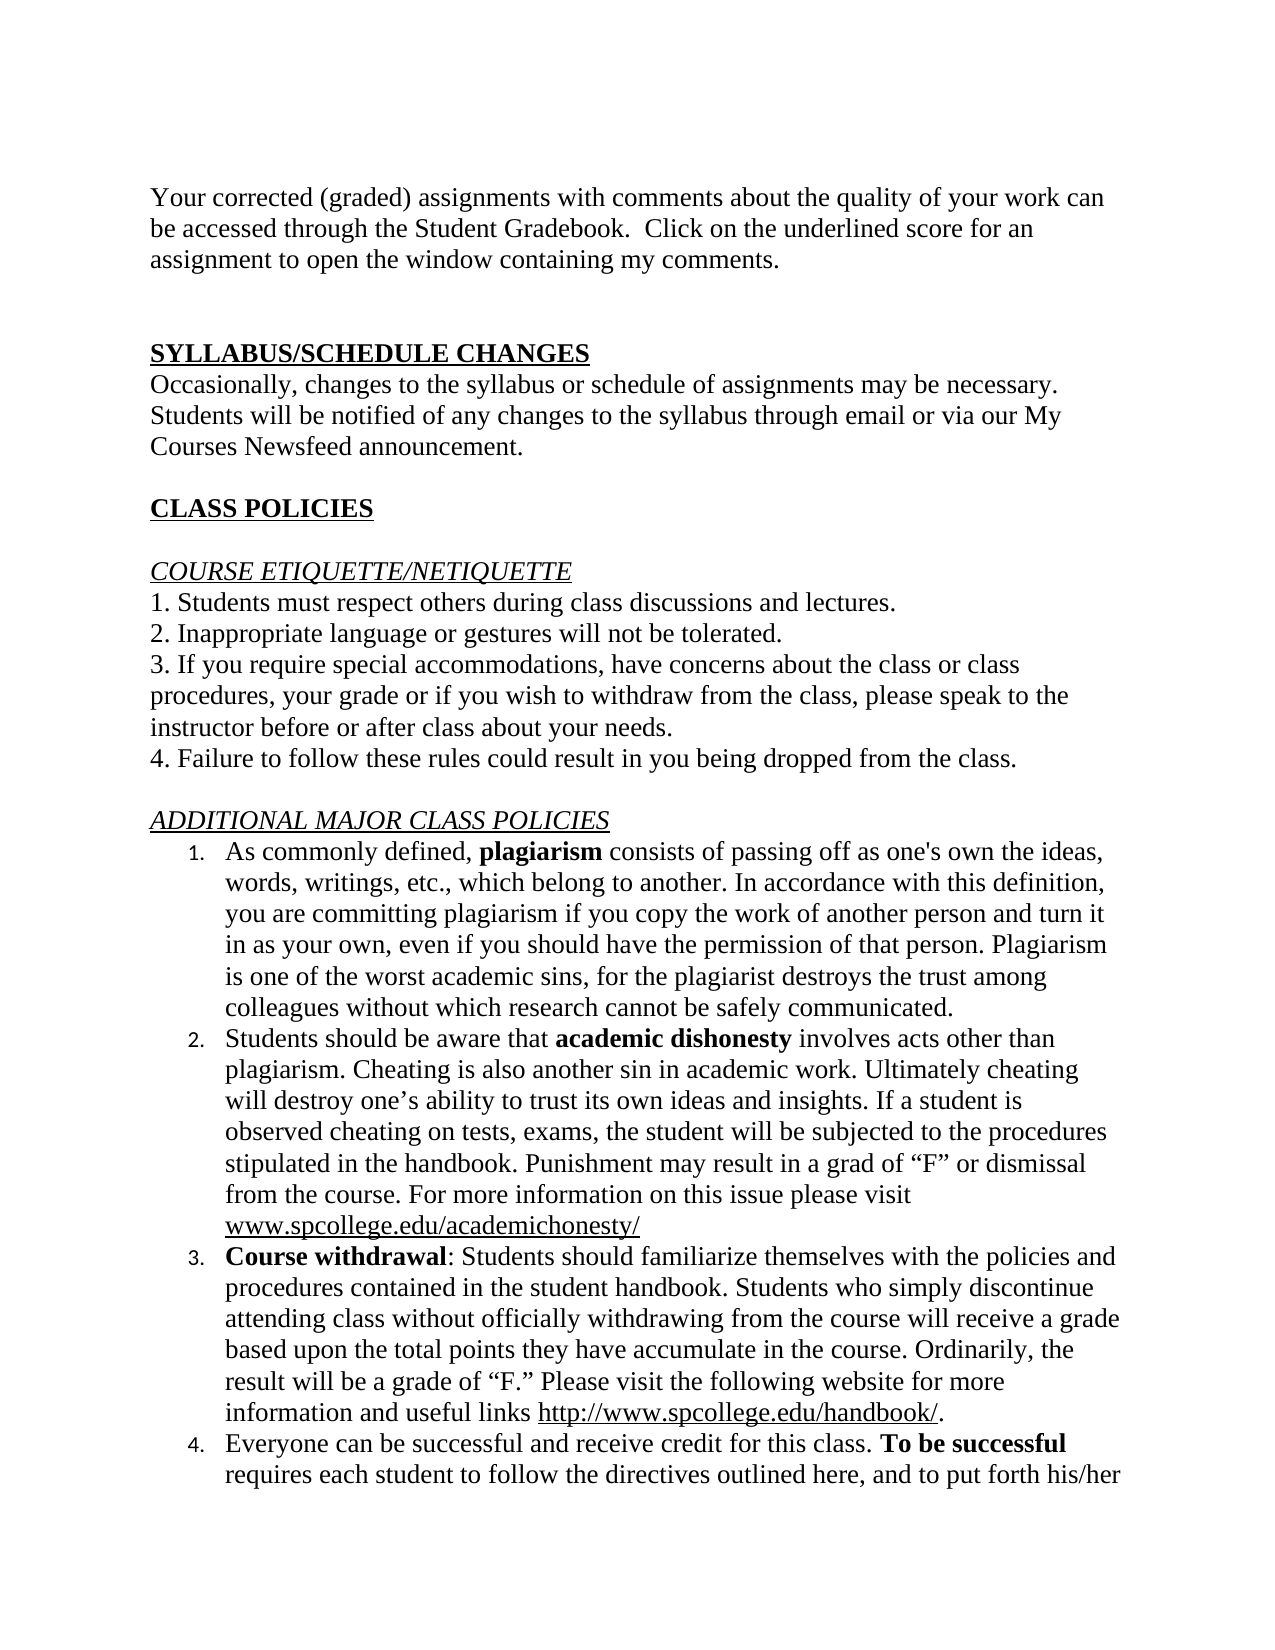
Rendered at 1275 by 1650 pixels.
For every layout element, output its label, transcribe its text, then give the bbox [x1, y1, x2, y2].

text ADDITIONAL MAJOR CLASS POLICIES [150, 804, 1125, 835]
list Course withdrawal: Students should familiarize themselves with the policies and procedures contained in the student handbook. Students who simply discontinue attending class without officially withdrawing from the course will receive a grade based upon the total points they have accumulate in the course. Ordinarily, the result will be a grade of “F.” Please visit the following website for more information and useful links http://www.spcollege.edu/handbook/. [187, 1240, 1125, 1427]
list As commonly defined, plagiarism consists of passing off as one's own the ideas, words, writings, etc., which belong to another. In accordance with this definition, you are committing plagiarism if you copy the work of another person and turn it in as your own, even if you should have the permission of that person. Plagiarism is one of the worst academic sins, for the plagiarist destroys the trust among colleagues without which research cannot be safely communicated. [187, 835, 1125, 1022]
text 1. Students must respect others during class discussions and lectures. [150, 586, 1125, 617]
text Your corrected (graded) assignments with comments about the quality of your work can be accessed through the Student Gradebook. Click on the underlined score for an assignment to open the window containing my comments. [150, 181, 1125, 274]
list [187, 1427, 1125, 1489]
text SYLLABUS/SCHEDULE CHANGES [150, 337, 1125, 368]
text 4. Failure to follow these rules could result in you being dropped from the class. [150, 742, 1125, 773]
text CLASS POLICIES [150, 493, 1125, 524]
list Students should be aware that academic dishonesty involves acts other than plagiarism. Cheating is also another sin in academic work. Ultimately cheating will destroy one’s ability to trust its own ideas and insights. If a student is observed cheating on tests, exams, the student will be subjected to the procedures stipulated in the handbook. Punishment may result in a grad of “F” or dismissal from the course. For more information on this issue please visit www.spcollege.edu/academichonesty/ [187, 1022, 1125, 1240]
text 2. Inappropriate language or gestures will not be tolerated. [150, 617, 1125, 648]
text 3. If you require special accommodations, have concerns about the class or class procedures, your grade or if you wish to withdraw from the class, please speak to the instructor before or after class about your needs. [150, 648, 1125, 742]
text COURSE ETIQUETTE/NETIQUETTE [150, 555, 1125, 586]
text Occasionally, changes to the syllabus or schedule of assignments may be necessary. Students will be notified of any changes to the syllabus through email or via our My Courses Newsfeed announcement. [150, 368, 1125, 461]
